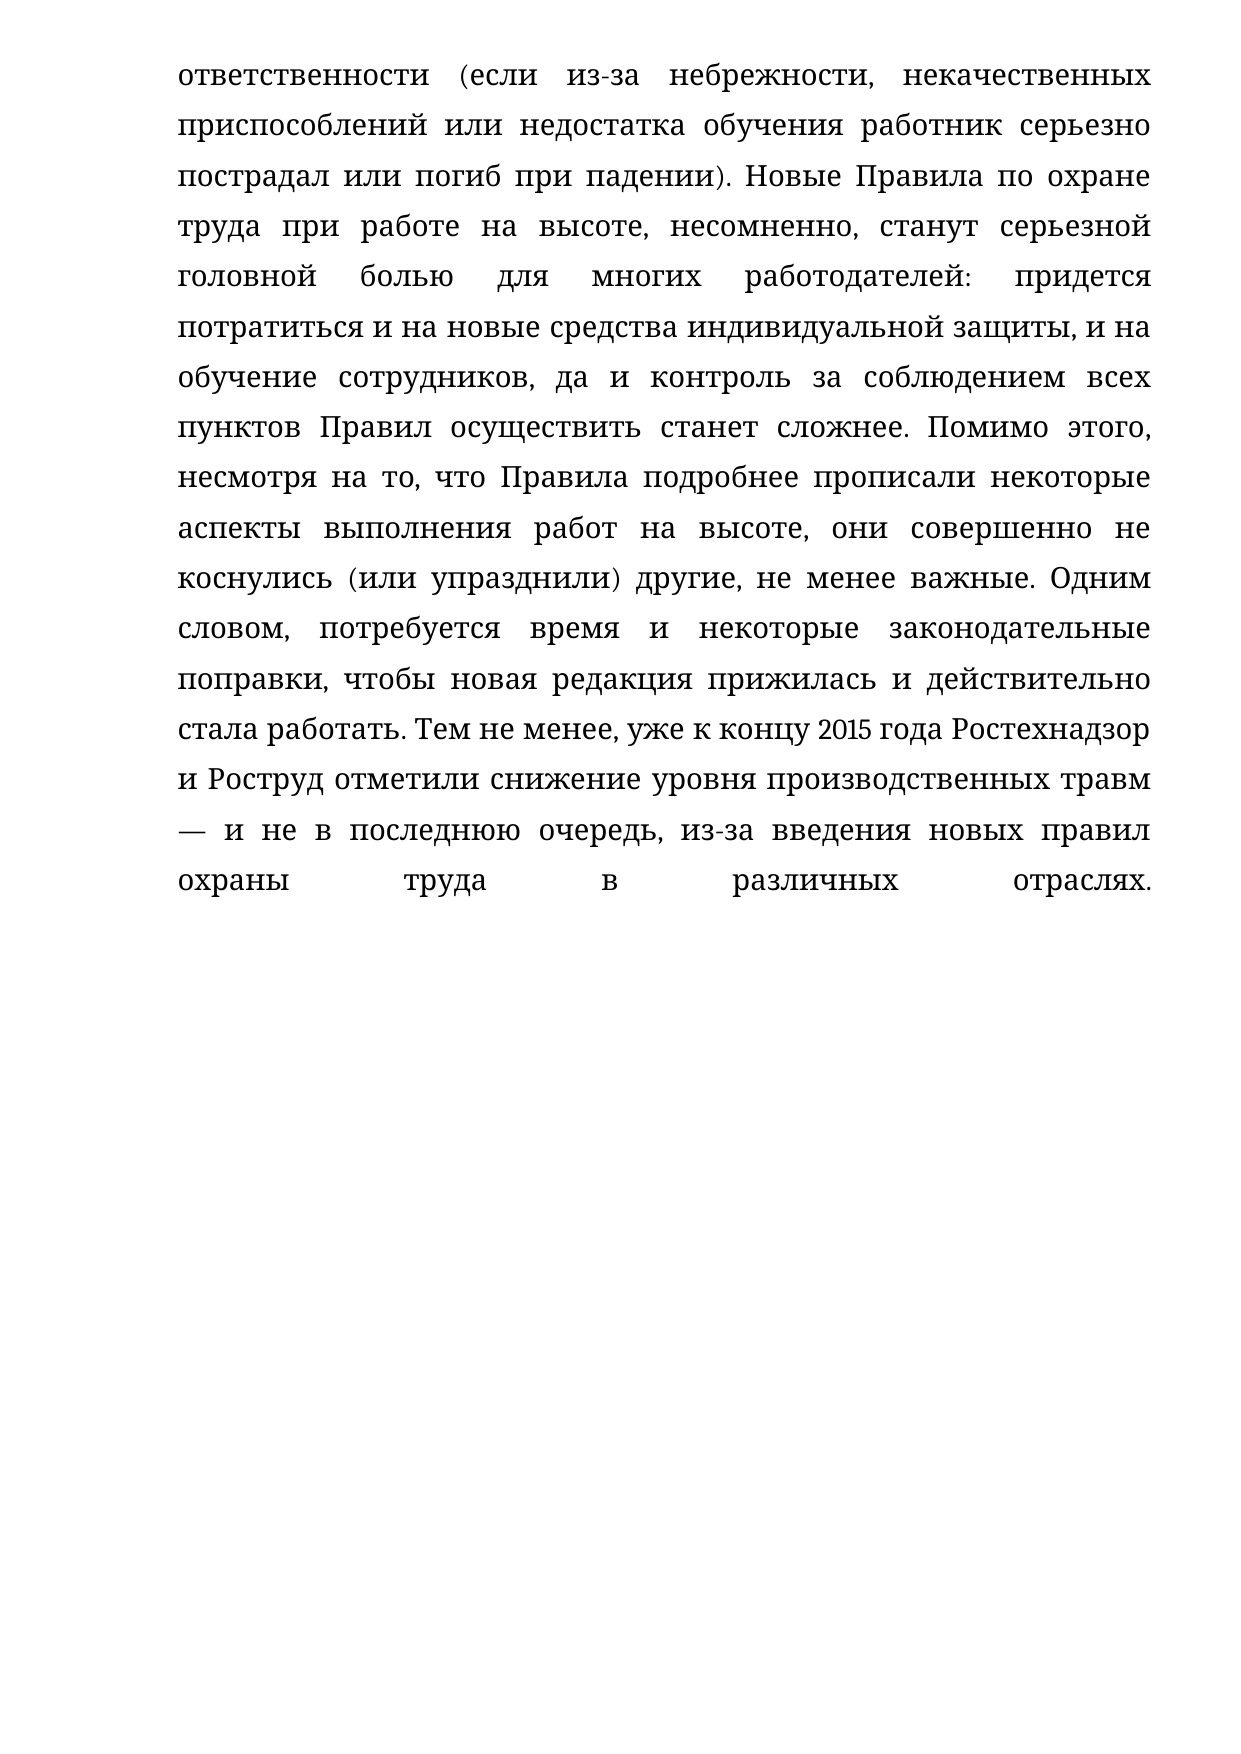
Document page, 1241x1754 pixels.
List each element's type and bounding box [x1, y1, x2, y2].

text [177, 59, 1152, 990]
